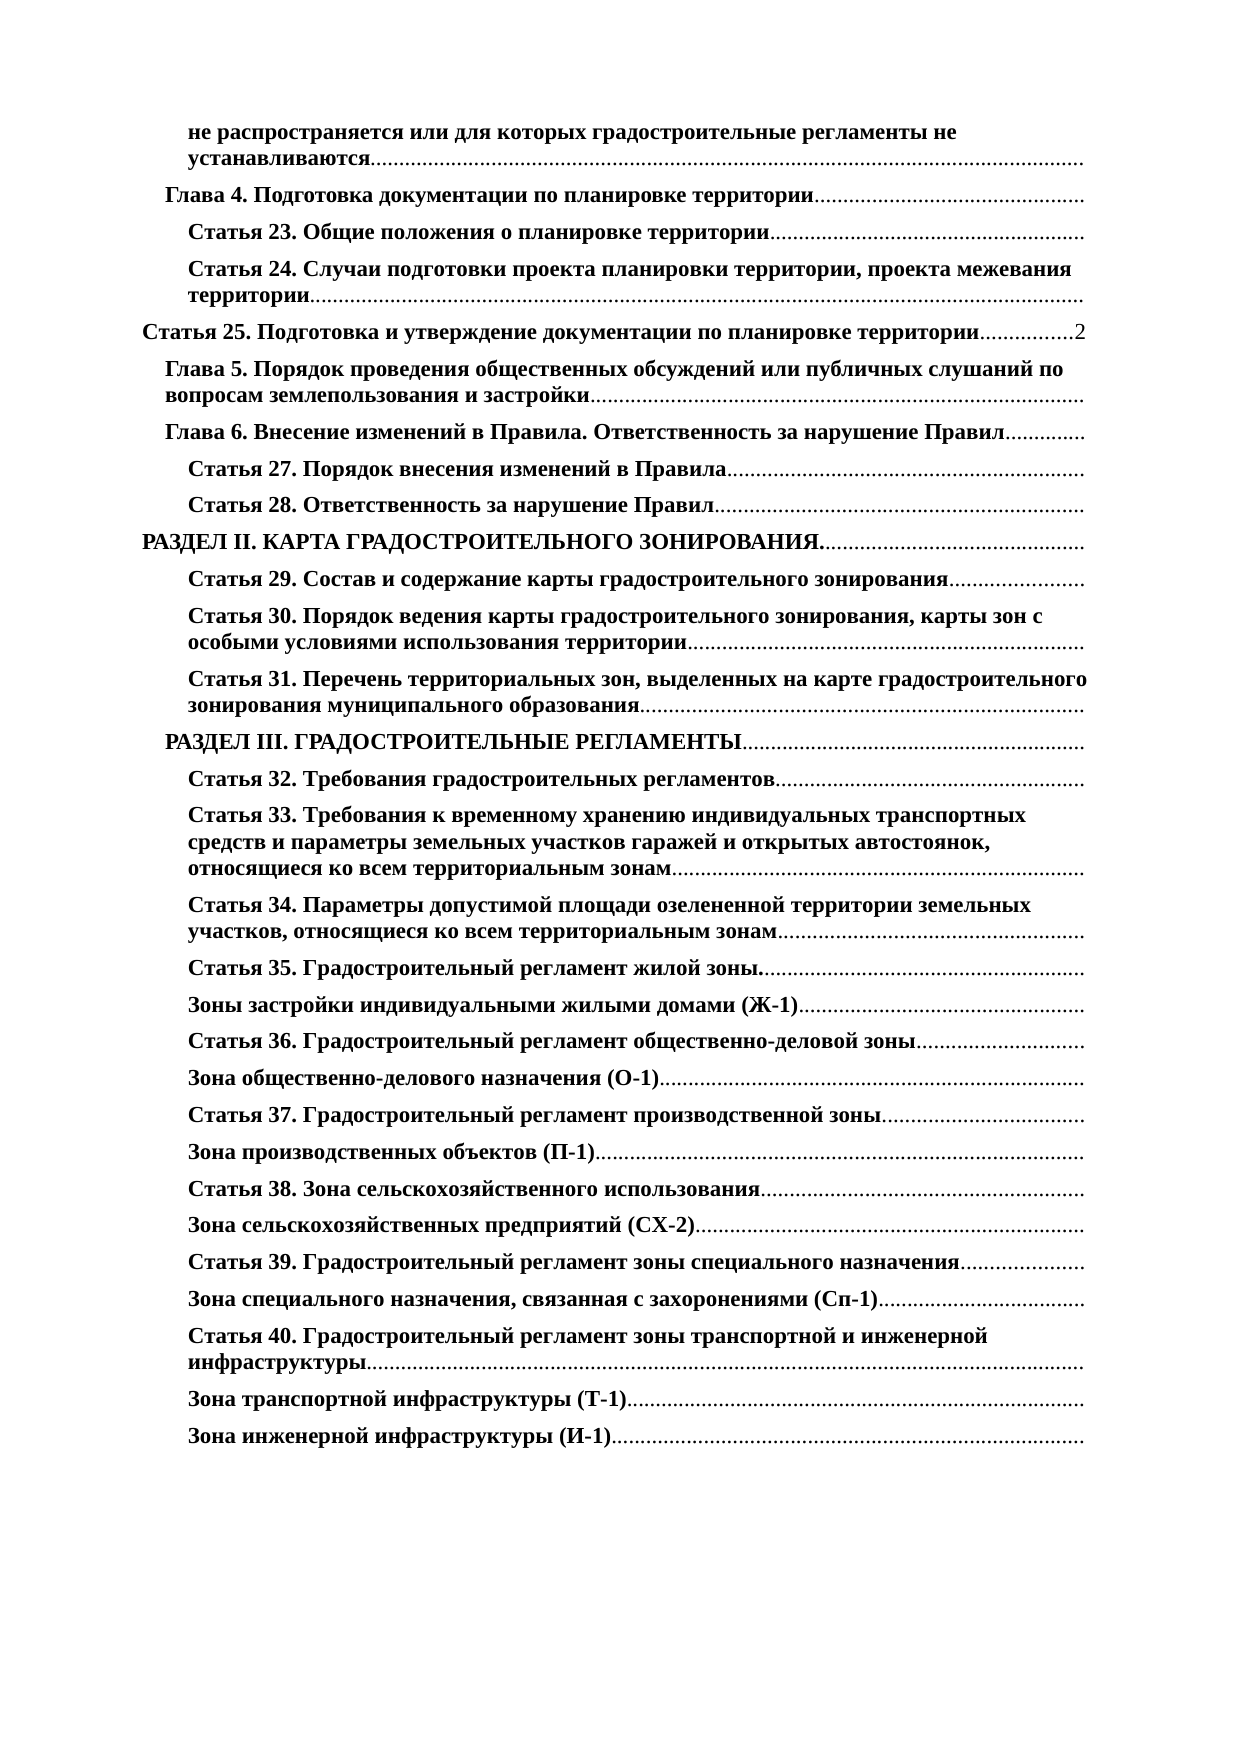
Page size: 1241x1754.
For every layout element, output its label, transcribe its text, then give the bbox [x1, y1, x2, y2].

text Зона инженерной инфраструктуры (И-1) [188, 1422, 1092, 1448]
text Зона транспортной инфраструктуры (Т-1) [188, 1385, 1092, 1411]
text Зоны застройки индивидуальными жилыми домами (Ж-1) [188, 991, 1092, 1017]
text Статья 36. Градостроительный регламент общественно-деловой зоны [188, 1028, 1092, 1054]
text Статья 28. Ответственность за нарушение Правил [188, 491, 1092, 518]
text Зона производственных объектов (П-1) [188, 1138, 1092, 1164]
text Статья 38. Зона сельскохозяйственного использования [188, 1175, 1092, 1201]
text Статья 30. Порядок ведения карты градостроительного зонирования, карты зон с особыми условиями использования территории [188, 602, 1092, 654]
text Глава 5. Порядок проведения общественных обсуждений или публичных слушаний по вопросам землепользования и застройки [165, 355, 1092, 407]
text Статья 23. Общие положения о планировке территории [188, 218, 1092, 244]
text Статья 34. Параметры допустимой площади озелененной территории земельных участков, относящиеся ко всем территориальным зонам [188, 891, 1092, 944]
text Статья 24. Случаи подготовки проекта планировки территории, проекта межевания территории [188, 255, 1092, 307]
text Статья 40. Градостроительный регламент зоны транспортной и инженерной инфраструктуры [188, 1322, 1092, 1374]
text РАЗДЕЛ III. ГРАДОСТРОИТЕЛЬНЫЕ РЕГЛАМЕНТЫ [165, 728, 1092, 754]
text Зона специального назначения, связанная с захоронениями (Сп-1) [188, 1285, 1092, 1311]
text Статья 32. Требования градостроительных регламентов [188, 765, 1092, 791]
text Зона сельскохозяйственных предприятий (СХ-2) [188, 1211, 1092, 1238]
text Зона общественно-делового назначения (О-1) [188, 1064, 1092, 1091]
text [188, 118, 1092, 171]
text Статья 25. Подготовка и утверждение документации по планировке территории 2 [142, 318, 1092, 344]
text РАЗДЕЛ II. КАРТА ГРАДОСТРОИТЕЛЬНОГО ЗОНИРОВАНИЯ. [142, 528, 1092, 554]
text Статья 27. Порядок внесения изменений в Правила [188, 454, 1092, 481]
text Глава 4. Подготовка документации по планировке территории [165, 181, 1092, 208]
text Статья 31. Перечень территориальных зон, выделенных на карте градостроительного зонирования муниципального образования [188, 665, 1092, 717]
text Статья 29. Состав и содержание карты градостроительного зонирования [188, 565, 1092, 591]
text Статья 39. Градостроительный регламент зоны специального назначения [188, 1248, 1092, 1274]
text Статья 35. Градостроительный регламент жилой зоны. [188, 954, 1092, 980]
text Статья 37. Градостроительный регламент производственной зоны [188, 1101, 1092, 1127]
text Глава 6. Внесение изменений в Правила. Ответственность за нарушение Правил [165, 418, 1092, 444]
text Статья 33. Требования к временному хранению индивидуальных транспортных средств и параметры земельных участков гаражей и открытых автостоянок, относящиеся ко всем территориальным зонам [188, 801, 1092, 881]
